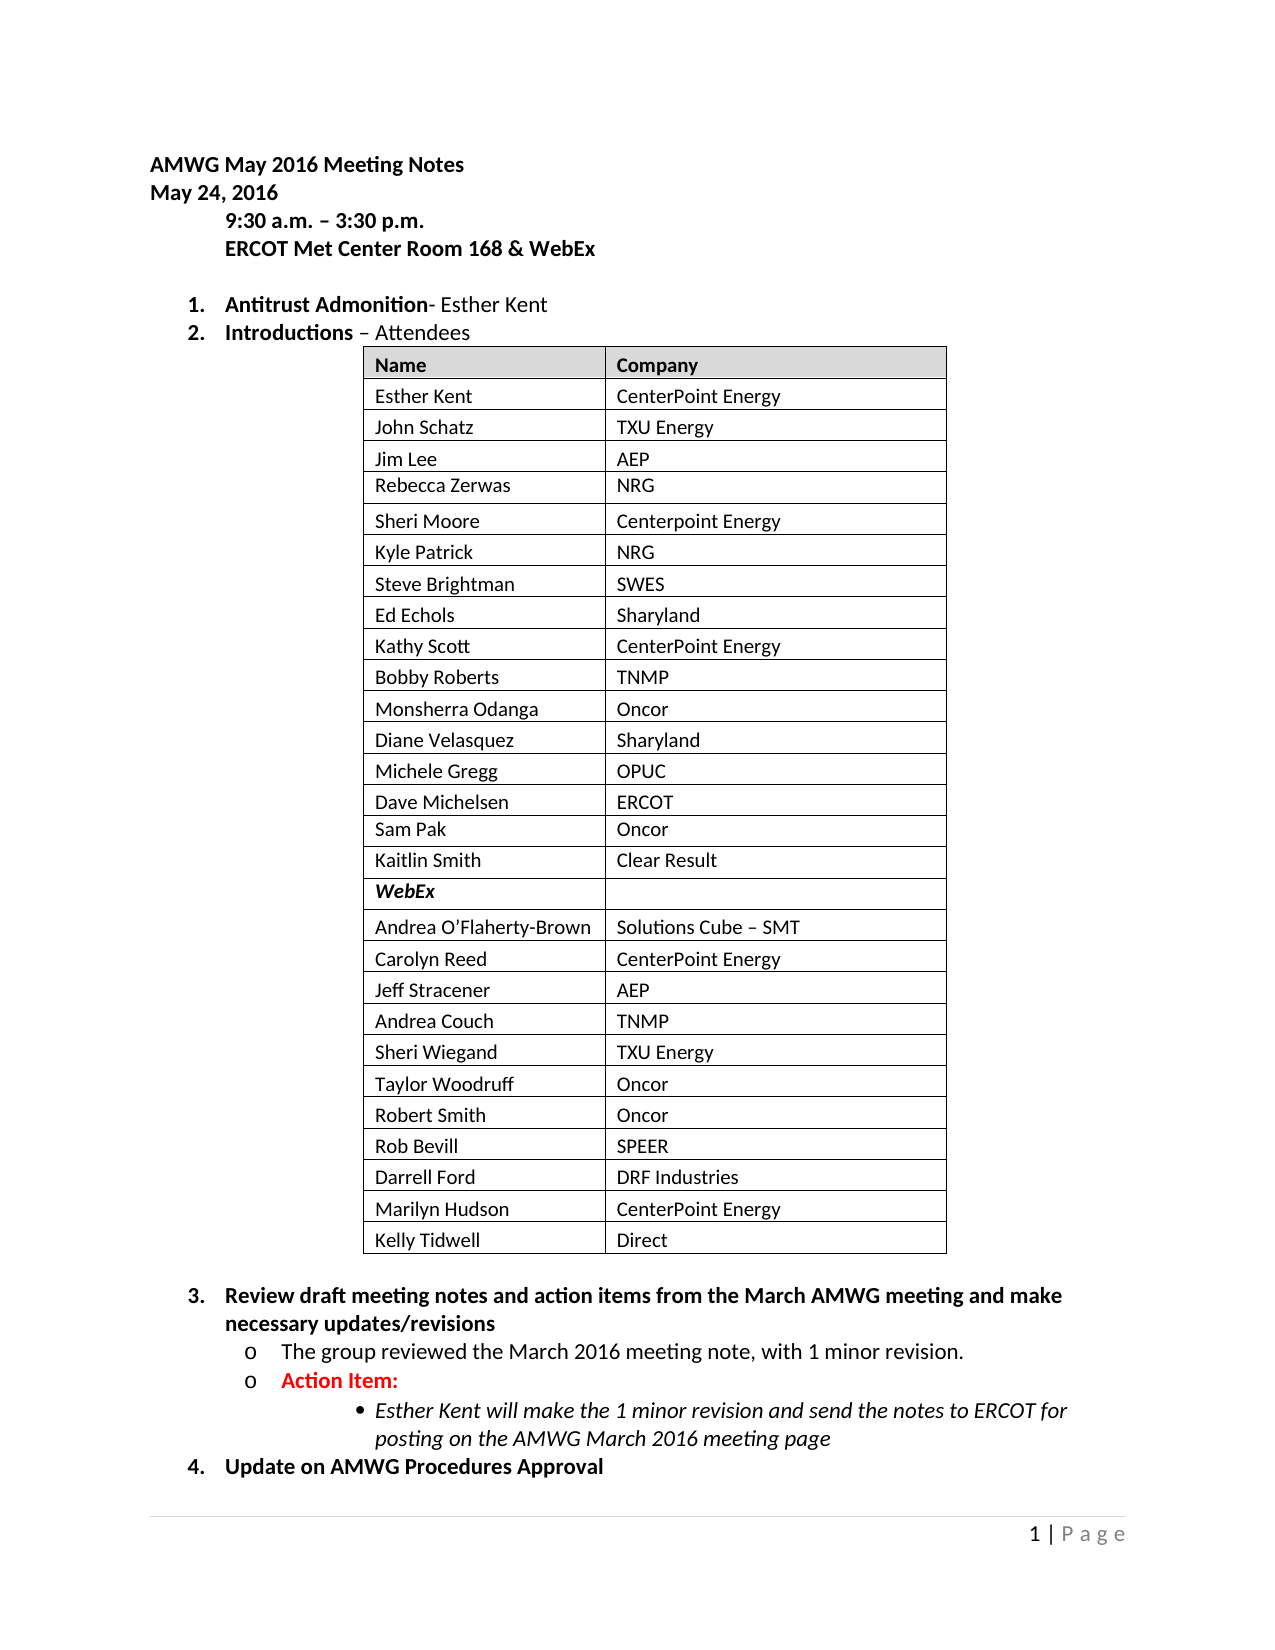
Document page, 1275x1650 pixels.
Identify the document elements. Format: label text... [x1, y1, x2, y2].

table_cell DRF Industries [606, 1160, 946, 1190]
list Esther Kent will make the 1 minor revision and send the notes to ERCOT for posting on the AMWG March 2016 meeting page [356, 1396, 1125, 1452]
table_cell Ed Echols [364, 597, 605, 627]
table_header Company [606, 347, 946, 377]
table_cell Oncor [606, 1097, 946, 1127]
table_cell AEP [606, 441, 946, 471]
table_cell Kaitlin Smith [364, 847, 605, 877]
list The group reviewed the March 2016 meeting note, with 1 minor revision. [244, 1337, 1125, 1367]
table_cell Kathy Scott [364, 629, 605, 659]
text ERCOT Met Center Room 168 & WebEx [225, 234, 1125, 262]
table_cell AEP [606, 972, 946, 1002]
table_cell Sharyland [606, 722, 946, 752]
table_cell Monsherra Odanga [364, 691, 605, 721]
table_cell SPEER [606, 1129, 946, 1159]
text AMWG May 2016 Meeting Notes [150, 150, 1125, 178]
table_cell Jeff Stracener [364, 972, 605, 1002]
table_cell Diane Velasquez [364, 722, 605, 752]
list Update on AMWG Procedures Approval [187, 1452, 1125, 1480]
table_cell Sharyland [606, 597, 946, 627]
table_cell Andrea O’Flaherty-Brown [364, 910, 605, 940]
table_cell Bobby Roberts [364, 660, 605, 690]
table_header Name [364, 347, 605, 377]
table_cell Taylor Woodruff [364, 1066, 605, 1096]
table_cell Michele Gregg [364, 754, 605, 784]
table_cell CenterPoint Energy [606, 629, 946, 659]
table_cell Steve Brightman [364, 566, 605, 596]
table_cell Dave Michelsen [364, 785, 605, 815]
table_cell CenterPoint Energy [606, 1191, 946, 1221]
table_cell Rebecca Zerwas [364, 472, 605, 502]
table_cell NRG [606, 535, 946, 565]
table_cell Esther Kent [364, 379, 605, 409]
table_cell Jim Lee [364, 441, 605, 471]
table_cell OPUC [606, 754, 946, 784]
table_cell Carolyn Reed [364, 941, 605, 971]
table_cell Solutions Cube – SMT [606, 910, 946, 940]
table_cell Oncor [606, 1066, 946, 1096]
table_cell TXU Energy [606, 1035, 946, 1065]
table_cell Darrell Ford [364, 1160, 605, 1190]
table_cell Sheri Moore [364, 504, 605, 534]
text 9:30 a.m. – 3:30 p.m. [225, 206, 1125, 234]
table_cell TNMP [606, 1004, 946, 1034]
table_cell Clear Result [606, 847, 946, 877]
table_cell Centerpoint Energy [606, 504, 946, 534]
table_cell Sam Pak [364, 816, 605, 846]
table_cell Robert Smith [364, 1097, 605, 1127]
table_cell Marilyn Hudson [364, 1191, 605, 1221]
table_cell Oncor [606, 816, 946, 846]
table_cell Andrea Couch [364, 1004, 605, 1034]
text May 24, 2016 [150, 178, 1125, 206]
table_cell ERCOT [606, 785, 946, 815]
table_cell Oncor [606, 691, 946, 721]
table_cell Rob Bevill [364, 1129, 605, 1159]
table_cell Sheri Wiegand [364, 1035, 605, 1065]
list Introductions – Attendees [187, 318, 1125, 346]
table_cell Kyle Patrick [364, 535, 605, 565]
list Action Item: [244, 1367, 1125, 1396]
table_cell SWES [606, 566, 946, 596]
table_cell WebEx [364, 879, 605, 909]
list Antitrust Admonition- Esther Kent [187, 290, 1125, 318]
table_cell TNMP [606, 660, 946, 690]
list Review draft meeting notes and action items from the March AMWG meeting and make necessary updates/revisions [187, 1281, 1125, 1337]
table_cell CenterPoint Energy [606, 941, 946, 971]
table_cell CenterPoint Energy [606, 379, 946, 409]
table_cell NRG [606, 472, 946, 502]
table_cell [606, 879, 946, 909]
table_cell Kelly Tidwell [364, 1222, 605, 1252]
table_cell Direct [606, 1222, 946, 1252]
table_cell TXU Energy [606, 410, 946, 440]
table_cell John Schatz [364, 410, 605, 440]
